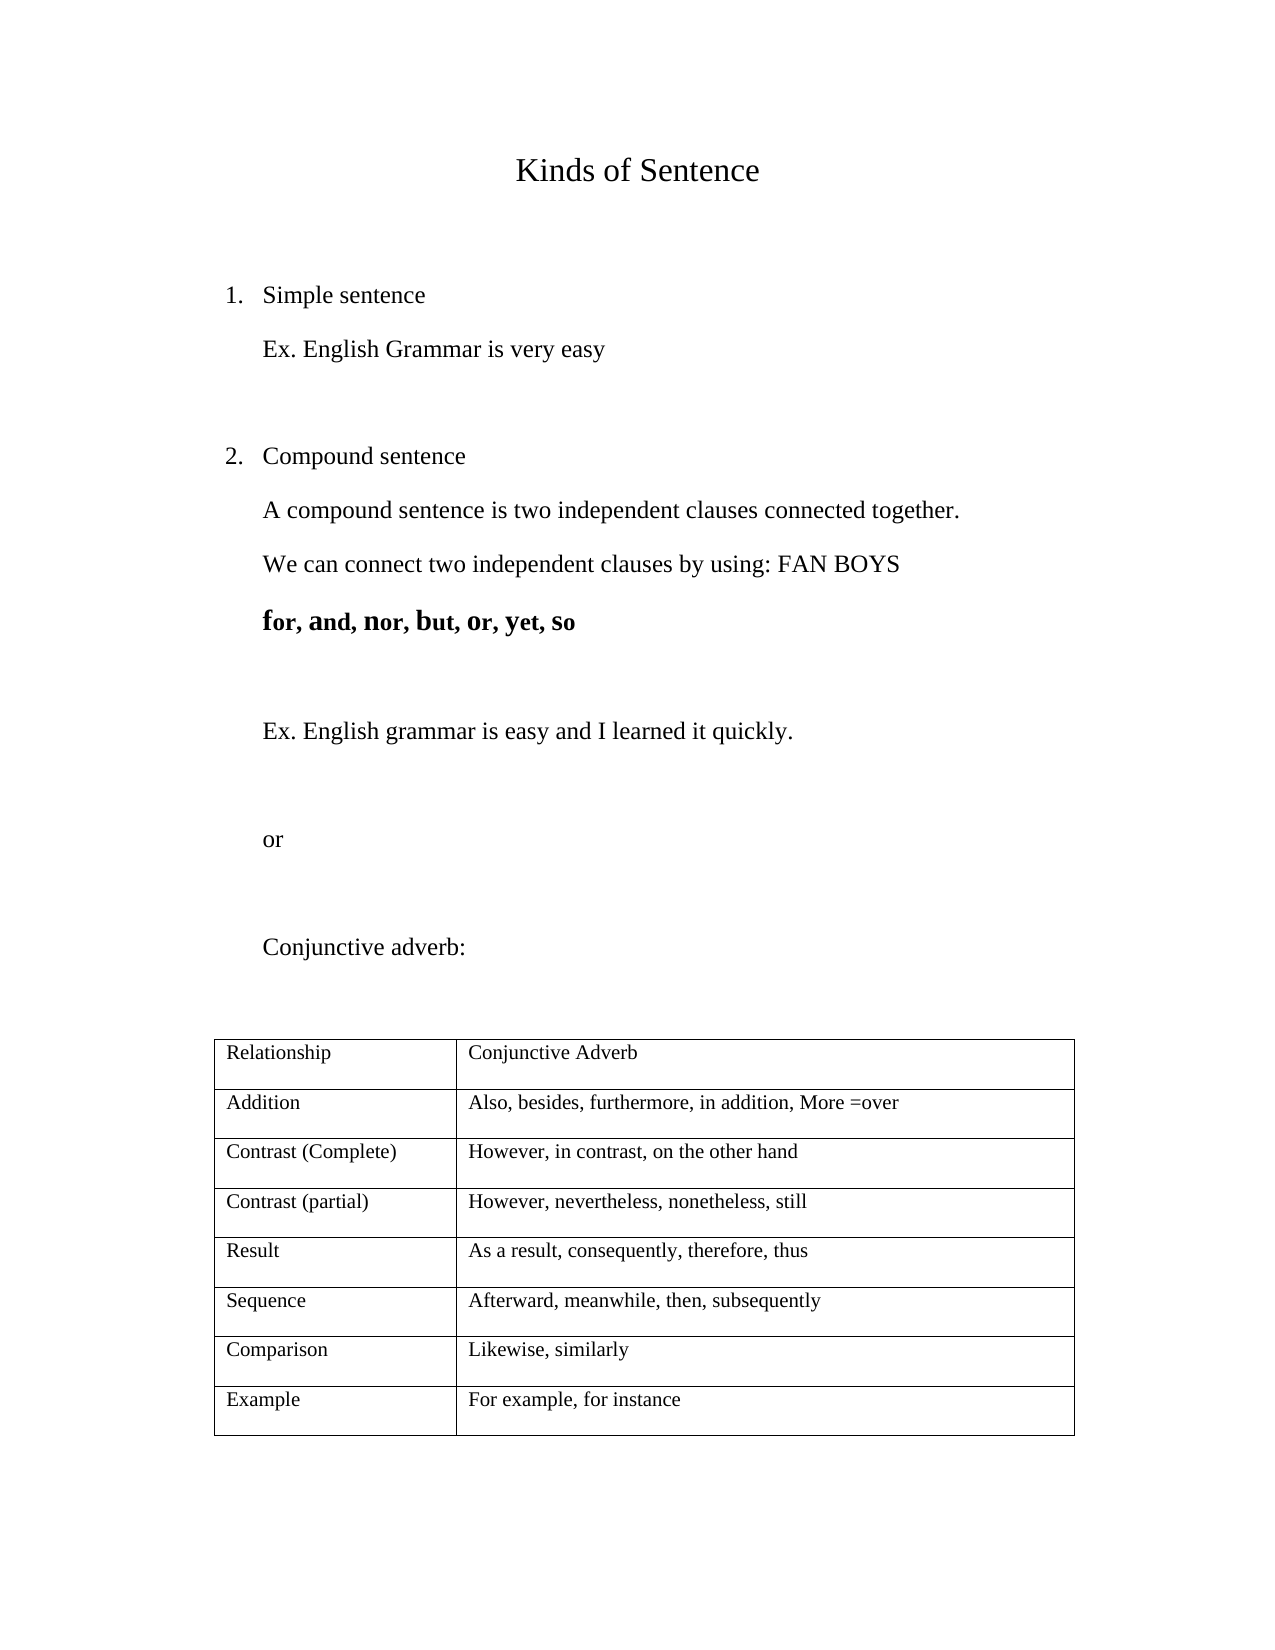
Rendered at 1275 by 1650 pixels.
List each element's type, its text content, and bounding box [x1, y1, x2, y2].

text Ex. English Grammar is very easy [262, 334, 1087, 362]
table_cell For example, for instance [457, 1387, 1074, 1435]
table_cell As a result, consequently, therefore, thus [457, 1238, 1074, 1287]
table_cell Sequence [215, 1288, 456, 1336]
table_cell However, nevertheless, nonetheless, still [457, 1189, 1074, 1237]
table_cell However, in contrast, on the other hand [457, 1139, 1074, 1188]
list Simple sentence [225, 280, 1087, 308]
table_cell Example [215, 1387, 456, 1435]
table_cell Afterward, meanwhile, then, subsequently [457, 1288, 1074, 1336]
text Ex. English grammar is easy and I learned it quickly. [262, 716, 1087, 745]
table_cell Also, besides, furthermore, in addition, More =over [457, 1090, 1074, 1138]
table_header Conjunctive Adverb [457, 1040, 1074, 1089]
text We can connect two independent clauses by using: FAN BOYS [262, 549, 1087, 578]
table_cell Contrast (Complete) [215, 1139, 456, 1188]
table_cell Result [215, 1238, 456, 1287]
text or [262, 824, 1087, 853]
table_cell Likewise, similarly [457, 1337, 1074, 1386]
list Compound sentence [225, 441, 1087, 470]
table_cell Contrast (partial) [215, 1189, 456, 1237]
text A compound sentence is two independent clauses connected together. [262, 495, 1087, 524]
text Conjunctive adverb: [262, 932, 1087, 960]
table_cell Comparison [215, 1337, 456, 1386]
text for, and, nor, but, or, yet, so [262, 603, 1087, 636]
table_header Relationship [215, 1040, 456, 1089]
text Kinds of Sentence [187, 150, 1087, 188]
table_cell Addition [215, 1090, 456, 1138]
